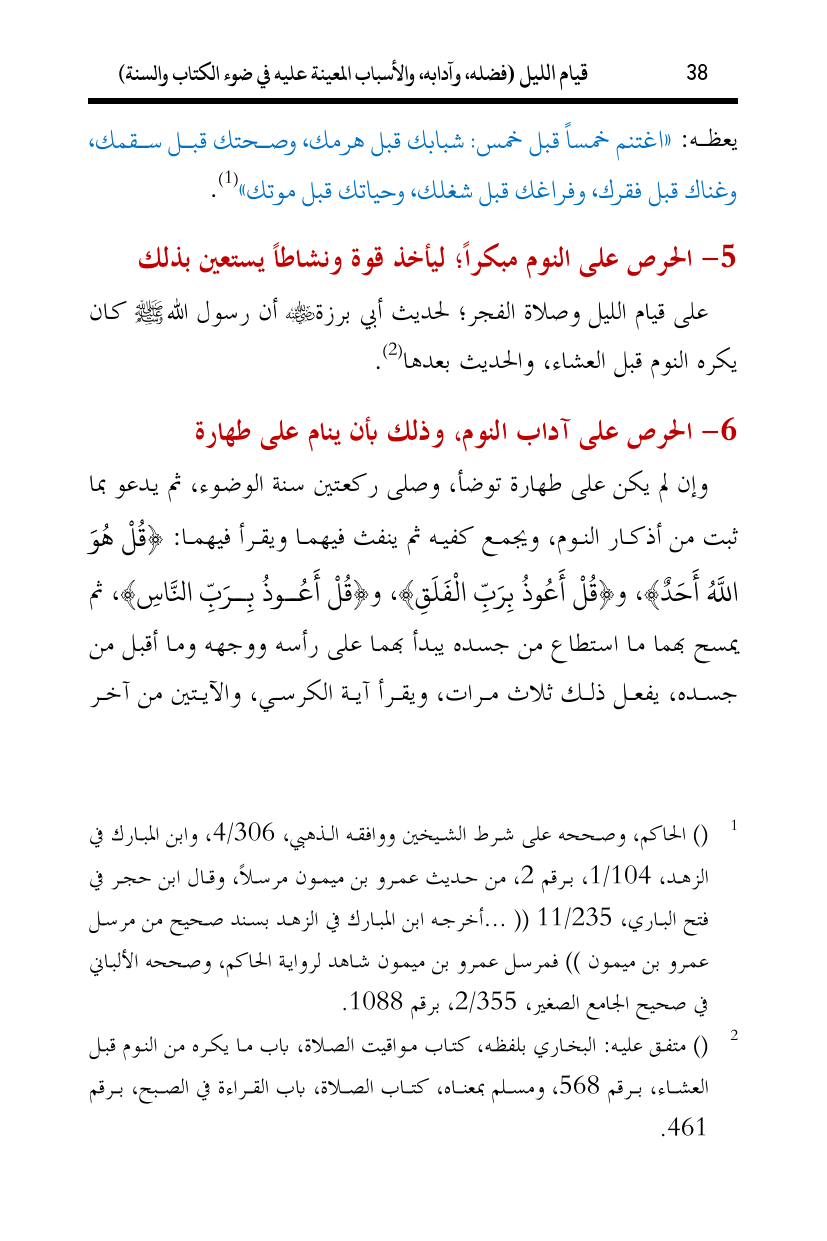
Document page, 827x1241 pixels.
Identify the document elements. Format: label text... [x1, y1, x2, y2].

text 5- الحرص على النوم مبكراً؛ ليأخذ قوة ونشاطاً يستعين بذلك [89, 233, 738, 288]
text 6- الحرص على آداب النوم، وذلك بأن ينام على طهارة [89, 406, 738, 460]
text على قيام الليل وصلاة الفجر؛ لحديث أبي برزةس أن رسول الله ج كان يكره النوم قبل العشاء، والحديث بعدها(). [89, 288, 738, 387]
text فينبغي للعاقل أن لا يفوته هذا الفضل العظيم، فيجتهد في حال الصحة، والفراغ، والإقامة في الأعمال الصالحة حتى تكتب له إذا عجز أو شُغل؛ ولهذا قال النبي ج: «نعمتان مغبونٌ فيهما كثيرٌ من الناس: الصحة والفراغ»(). وعن ابن عباسب قال: قال رسول الله ج لرجلٍ وهو يعظه: «اغتنم خمساً قبل خمس: شبابك قبل هرمك، وصحتك قبل سقمك، وغناك قبل فقرك، وفراغك قبل شغلك، وحياتك قبل موتك»(). [89, 115, 738, 215]
text وإن لم يكن على طهارة توضأ، وصلى ركعتين سنة الوضوء، ثم يدعو بما ثبت من أذكار النوم، ويجمع كفيه ثم ينفث فيهما ويقرأ فيهما: ﴿قُلْ هُوَ اللَّهُ أَحَدٌ﴾، و﴿قُلْ أَعُوذُ بِرَبِّ الْفَلَقِ﴾، و﴿قُلْ أَعُوذُ بِرَبِّ النَّاسِ﴾، ثم يمسح بهما ما استطاع من جسده يبدأ بهما على رأسه ووجهه وما أقبل من جسده، يفعل ذلك ثلاث مرات، ويقرأ آية الكرسي، والآيتين من آخر سورة البقرة، ويكمل أذكار النوم()، وهذا يكون من أسباب الإعانة على قيام الليل، وعليه أن يأخذ بالأسباب بأن يضع ساعة عند رأسه تنبهه، أو يوصي من حوله من أهله، وأقاربه، أو جيرانه، أو زملائه أن يوقظوه. [89, 460, 738, 719]
